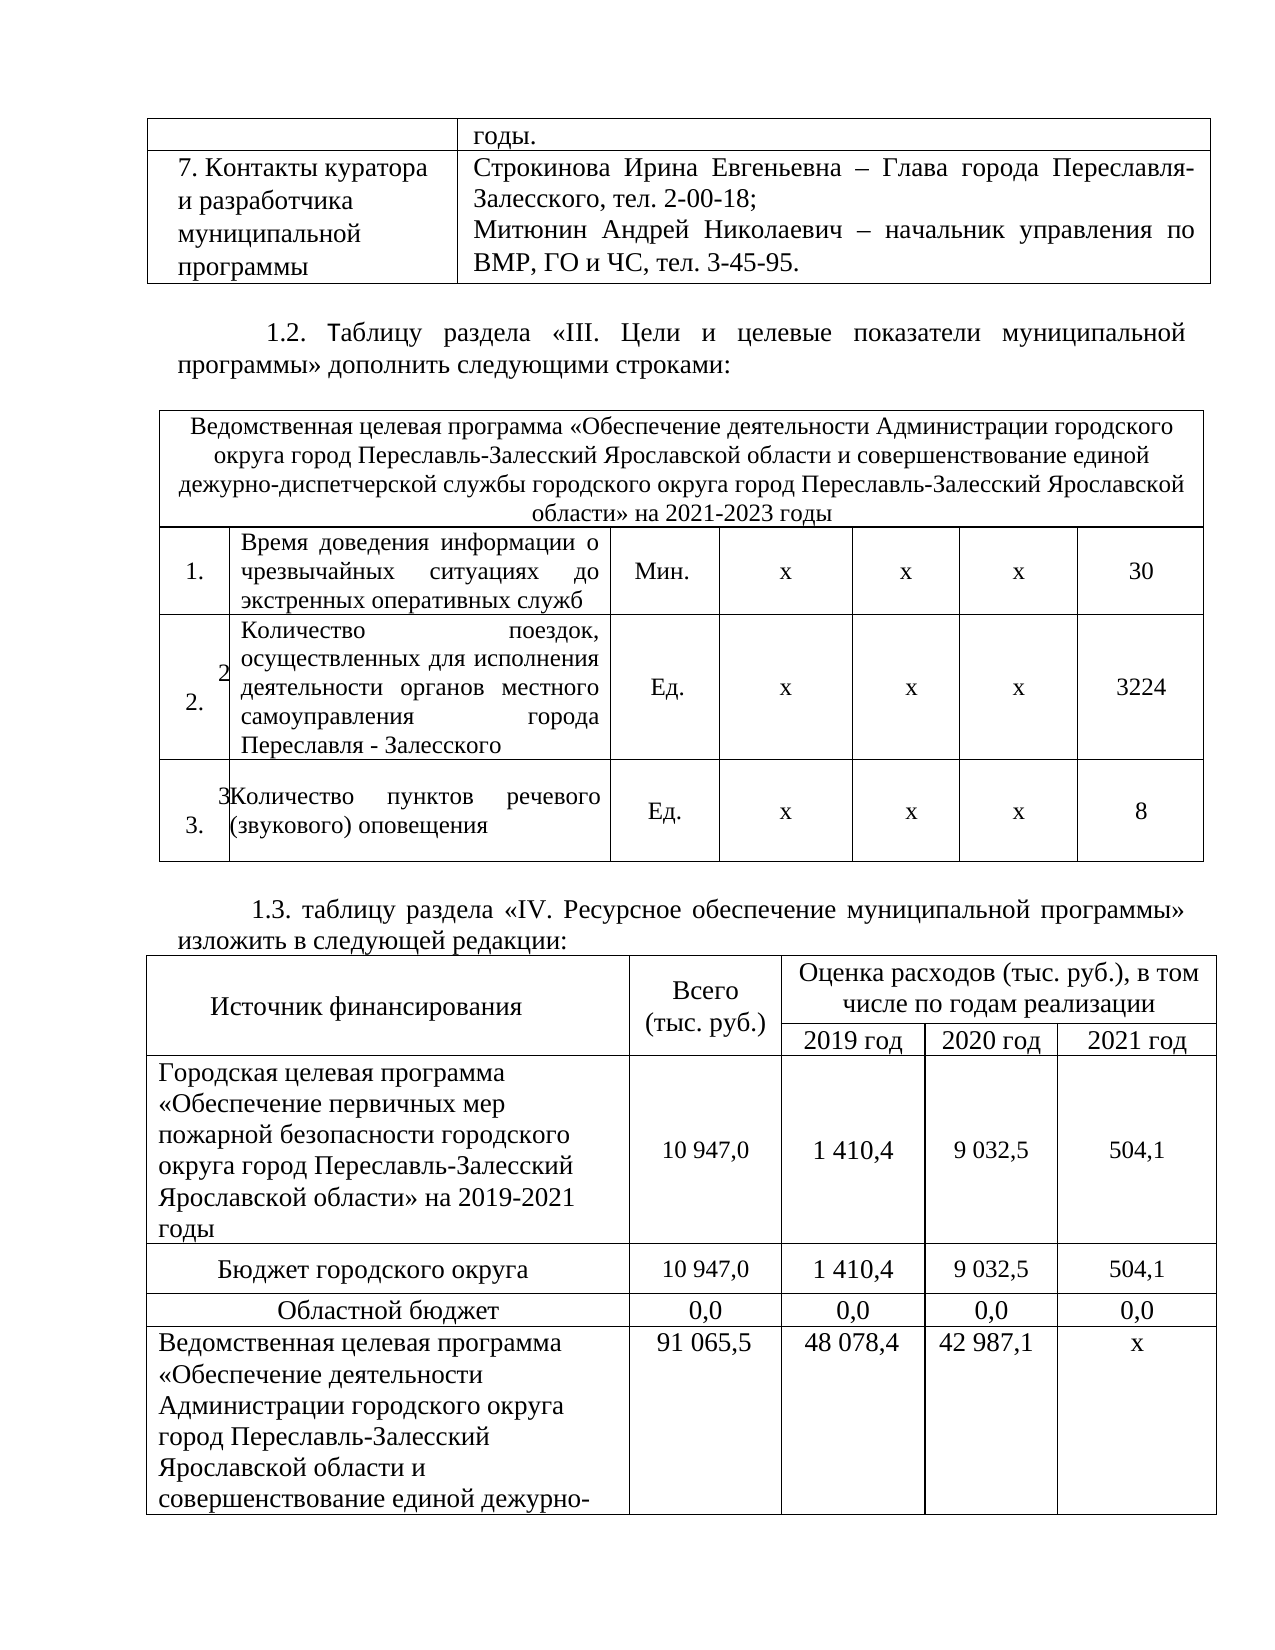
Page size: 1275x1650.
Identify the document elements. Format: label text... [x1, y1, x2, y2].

text 1.2. Таблицу раздела «III. Цели и целевые показатели муниципальной программы» дополнить следующими строками: [177, 315, 1186, 379]
table_cell х [960, 760, 1077, 861]
table_cell х [1058, 1327, 1216, 1513]
table_cell 0,0 [1058, 1294, 1216, 1326]
text 1.3. таблицу раздела «IV. Ресурсное обеспечение муниципальной программы» изложить в следующей редакции: [177, 893, 1186, 955]
table_cell Городская целевая программа «Обеспечение первичных мер пожарной безопасности городского округа город Переславль-Залесский Ярославской области» на 2019-2021 годы [147, 1056, 629, 1243]
table_cell х [960, 615, 1077, 758]
table_cell Мин. [611, 528, 719, 614]
table_cell 1. [160, 528, 229, 614]
table_cell 48 078,4 [782, 1327, 924, 1513]
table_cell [458, 119, 1210, 150]
table_cell 2019 год [782, 1024, 924, 1055]
table_cell 0,0 [782, 1294, 924, 1326]
table_cell Бюджет городского округа [147, 1244, 629, 1293]
table_cell 33. [160, 760, 229, 861]
table_cell 0,0 [926, 1294, 1057, 1326]
table_cell 9 032,5 [926, 1244, 1057, 1293]
table_cell 2020 год [926, 1024, 1057, 1055]
table_cell х [853, 615, 959, 758]
table_cell 91 065,5 [630, 1327, 781, 1513]
table_cell Областной бюджет [147, 1294, 629, 1326]
table_cell 1 410,4 [782, 1056, 924, 1243]
table_cell 10 947,0 [630, 1244, 781, 1293]
table_cell х [720, 528, 852, 614]
table_cell 9 032,5 [926, 1056, 1057, 1243]
table_cell 3224 [1078, 615, 1203, 758]
table_cell х [853, 528, 959, 614]
table_cell х [720, 615, 852, 758]
table_cell Ед. [611, 615, 719, 758]
table_cell 504,1 [1058, 1244, 1216, 1293]
table_cell 42 987,1 [926, 1327, 1057, 1513]
table_cell Количество поездок, осуществленных для исполнения деятельности органов местного самоуправления города Переславля - Залесского [230, 615, 610, 758]
table_cell х [960, 528, 1077, 614]
table_cell 1 410,4 [782, 1244, 924, 1293]
table_cell 7. Контакты куратора и разработчика муниципальной программы [148, 151, 457, 283]
table_header Всего (тыс. руб.) [630, 956, 781, 1055]
table_cell 22. [160, 615, 229, 758]
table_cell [148, 119, 457, 150]
table_cell Количество пунктов речевого (звукового) оповещения [230, 760, 610, 861]
table_cell Строкинова Ирина Евгеньевна – Глава города Переславля-Залесского, тел. 2-00-18; Митюнин Андрей Николаевич – начальник управления по ВМР, ГО и ЧС, тел. 3-45-95. [458, 151, 1210, 283]
table_cell Время доведения информации о чрезвычайных ситуациях до экстренных оперативных служб [230, 528, 610, 614]
table_cell 2021 год [1058, 1024, 1216, 1055]
table_header Источник финансирования [147, 956, 629, 1055]
table_cell 10 947,0 [630, 1056, 781, 1243]
table_cell х [853, 760, 959, 861]
table_cell Ед. [611, 760, 719, 861]
table_cell 504,1 [1058, 1056, 1216, 1243]
table_header Ведомственная целевая программа «Обеспечение деятельности Администрации городского округа город Переславль-Залесский Ярославской области и совершенствование единой дежурно-диспетчерской службы городского округа город Переславль-Залесский Ярославской области» на 2021-2023 годы [160, 411, 1203, 526]
table_cell 30 [1078, 528, 1203, 614]
table_header Оценка расходов (тыс. руб.), в том числе по годам реализации [782, 956, 1216, 1023]
table_cell 8 [1078, 760, 1203, 861]
table_cell х [720, 760, 852, 861]
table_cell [147, 1327, 629, 1513]
table_cell 0,0 [630, 1294, 781, 1326]
